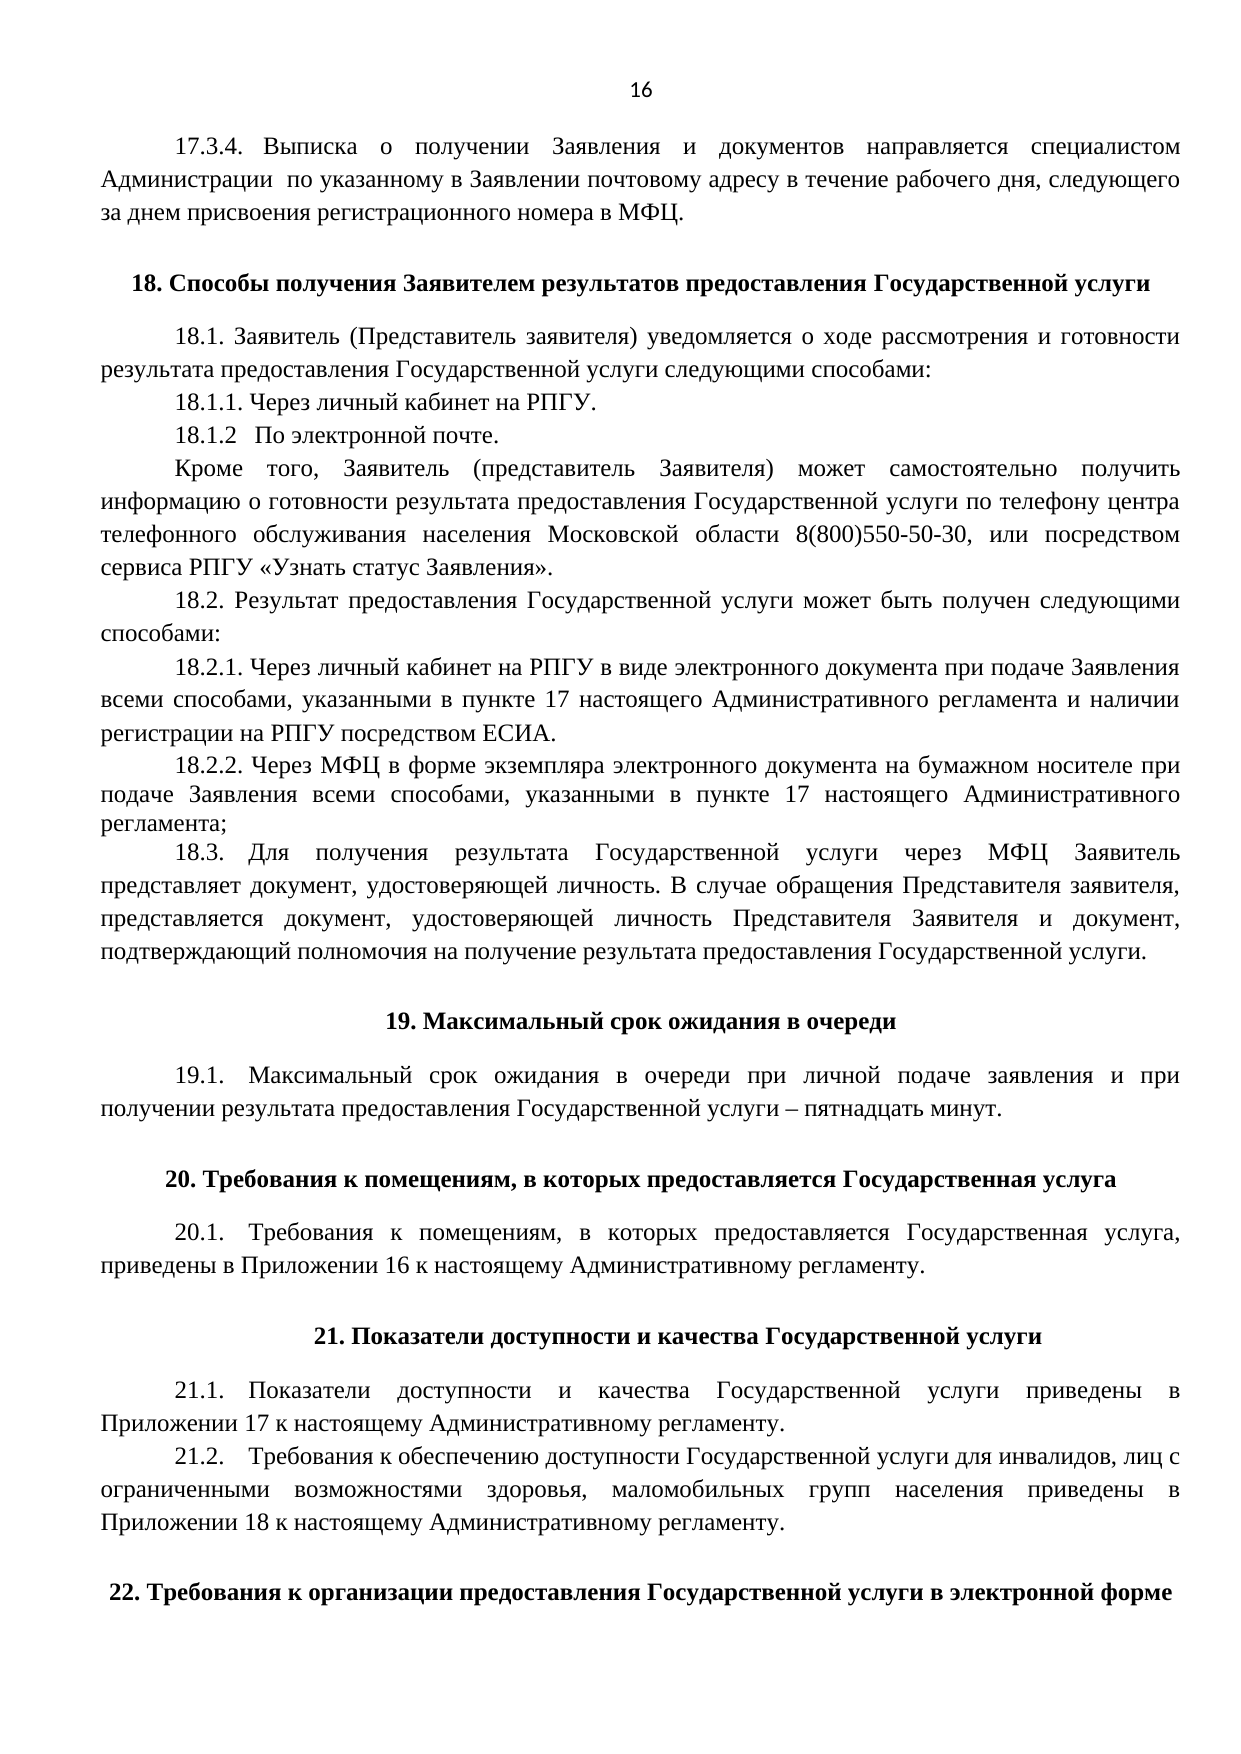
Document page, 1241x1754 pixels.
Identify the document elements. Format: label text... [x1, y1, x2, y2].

list 18.2. Результат предоставления Государственной услуги может быть получен следующими способами: [100, 586, 1181, 647]
text Показатели доступности и качества Государственной услуги [100, 1321, 1181, 1350]
text Показатели доступности и качества Государственной услуги приведены в Приложении 17 к настоящему Административному регламенту. [100, 1375, 1181, 1437]
list 18.3. Для получения результата Государственной услуги через МФЦ Заявитель представляет документ, удостоверяющей личность. В случае обращения Представителя заявителя, представляется документ, удостоверяющей личность Представителя Заявителя и документ, подтверждающий полномочия на получение результата предоставления Государственной услуги. [100, 837, 1181, 965]
text Требования к организации предоставления Государственной услуги в электронной форме [100, 1577, 1181, 1606]
text Требования к помещениям, в которых предоставляется Государственная услуга [100, 1164, 1181, 1192]
text Способы получения Заявителем результатов предоставления Государственной услуги [100, 268, 1181, 296]
list 18.1. Заявитель (Представитель заявителя) уведомляется о ходе рассмотрения и готовности результата предоставления Государственной услуги следующими способами: [100, 321, 1181, 383]
list По электронной почте. [100, 420, 1181, 449]
text Максимальный срок ожидания в очереди [100, 1006, 1181, 1035]
text Требования к обеспечению доступности Государственной услуги для инвалидов, лиц с ограниченными возможностями здоровья, маломобильных групп населения приведены в Приложении 18 к настоящему Административному регламенту. [100, 1441, 1181, 1536]
list Требования к помещениям, в которых предоставляется Государственная услуга, приведены в Приложении 16 к настоящему Административному регламенту. [100, 1217, 1181, 1279]
text 18.2.2. Через МФЦ в форме экземпляра электронного документа на бумажном носителе при подаче Заявления всеми способами, указанными в пункте 17 настоящего Административного регламента; [100, 751, 1181, 837]
list 17.3.4. Выписка о получении Заявления и документов направляется специалистом Администрации по указанному в Заявлении почтовому адресу в течение рабочего дня, следующего за днем присвоения регистрационного номера в МФЦ. [100, 131, 1181, 226]
text Максимальный срок ожидания в очереди при личной подаче заявления и при получении результата предоставления Государственной услуги – пятнадцать минут. [100, 1060, 1181, 1122]
list Кроме того, Заявитель (представитель Заявителя) может самостоятельно получить информацию о готовности результата предоставления Государственной услуги по телефону центра телефонного обслуживания населения Московской области 8(800)550-50-30, или посредством сервиса РПГУ «Узнать статус Заявления». [100, 453, 1181, 581]
text 18.1.1. Через личный кабинет на РПГУ. [100, 387, 1181, 416]
list 18.2.1. Через личный кабинет на РПГУ в виде электронного документа при подаче Заявления всеми способами, указанными в пункте 17 настоящего Административного регламента и наличии регистрации на РПГУ посредством ЕСИА. [100, 652, 1181, 746]
